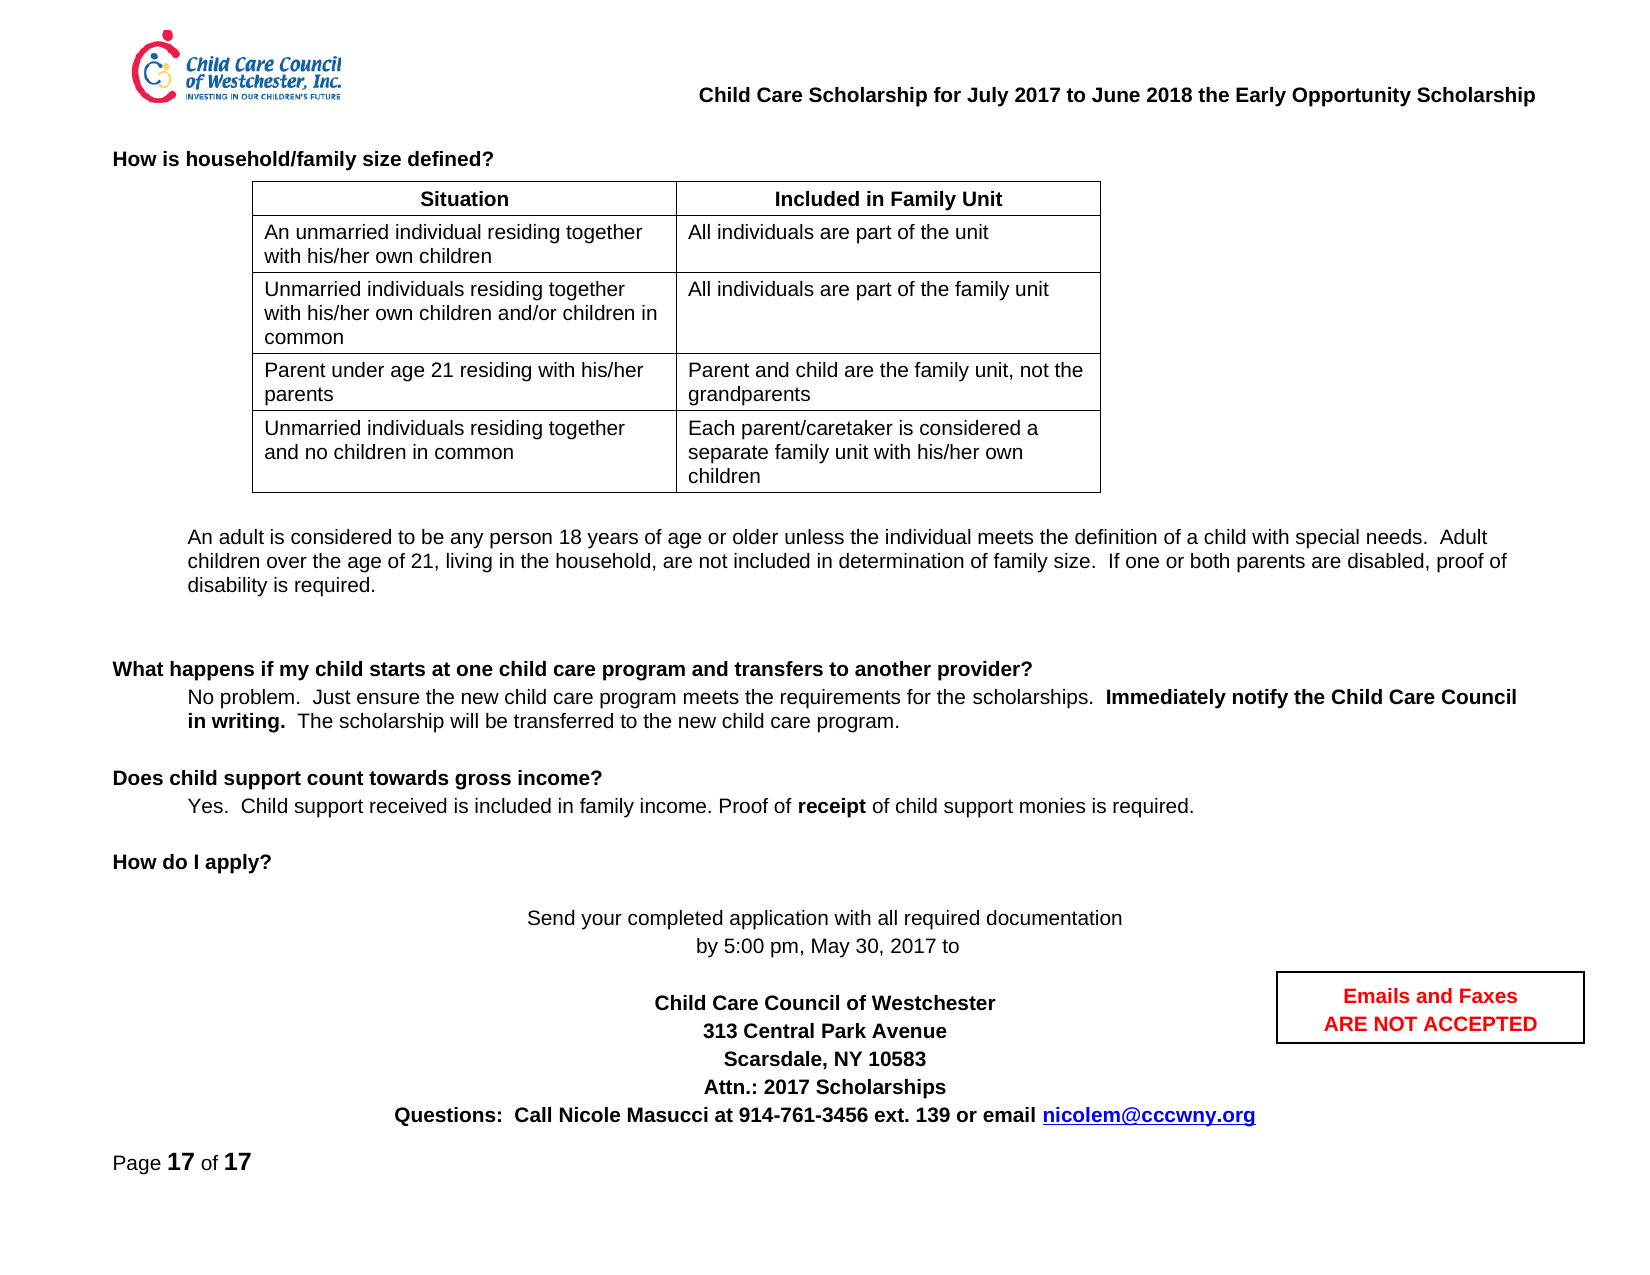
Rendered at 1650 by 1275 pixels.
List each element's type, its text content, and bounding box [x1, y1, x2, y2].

text What happens if my child starts at one child care program and transfers to another provider? [112, 657, 1537, 681]
picture [131, 30, 342, 103]
text An adult is considered to be any person 18 years of age or older unless the individual meets the definition of a child with special needs. Adult children over the age of 21, living in the household, are not included in determination of family size. If one or both parents are disabled, proof of disability is required. [187, 525, 1537, 597]
table_cell All individuals are part of the unit [677, 216, 1100, 272]
text Does child support count towards gross income? [112, 766, 1537, 789]
text Questions: Call Nicole Masucci at 914-761-3456 ext. 139 or email nicolem@cccwny.org [112, 1103, 1537, 1127]
table_cell Parent under age 21 residing with his/her parents [253, 354, 676, 410]
text Yes. Child support received is included in family income. Proof of receipt of child support monies is required. [187, 794, 1537, 818]
table_header Situation [253, 182, 676, 214]
text No problem. Just ensure the new child care program meets the requirements for the scholarships. Immediately notify the Child Care Council in writing. The scholarship will be transferred to the new child care program. [187, 685, 1537, 733]
text Attn.: 2017 Scholarships [112, 1075, 1537, 1099]
table_cell Each parent/caretaker is considered a separate family unit with his/her own children [677, 411, 1100, 492]
table_cell Unmarried individuals residing together and no children in common [253, 411, 676, 492]
text How is household/family size defined? [112, 147, 1537, 171]
table_cell All individuals are part of the family unit [677, 273, 1100, 353]
text by 5:00 pm, May 30, 2017 to [112, 934, 1537, 958]
text Scarsdale, NY 10583 [112, 1047, 1537, 1071]
table_header Included in Family Unit [677, 182, 1100, 214]
table_cell An unmarried individual residing together with his/her own children [253, 216, 676, 272]
text Child Care Council of Westchester [112, 991, 1276, 1014]
text How do I apply? [112, 850, 1537, 874]
table_cell Parent and child are the family unit, not the grandparents [677, 354, 1100, 410]
text Send your completed application with all required documentation [112, 906, 1537, 930]
text 313 Central Park Avenue [112, 1019, 1276, 1043]
table_cell Unmarried individuals residing together with his/her own children and/or children in common [253, 273, 676, 353]
